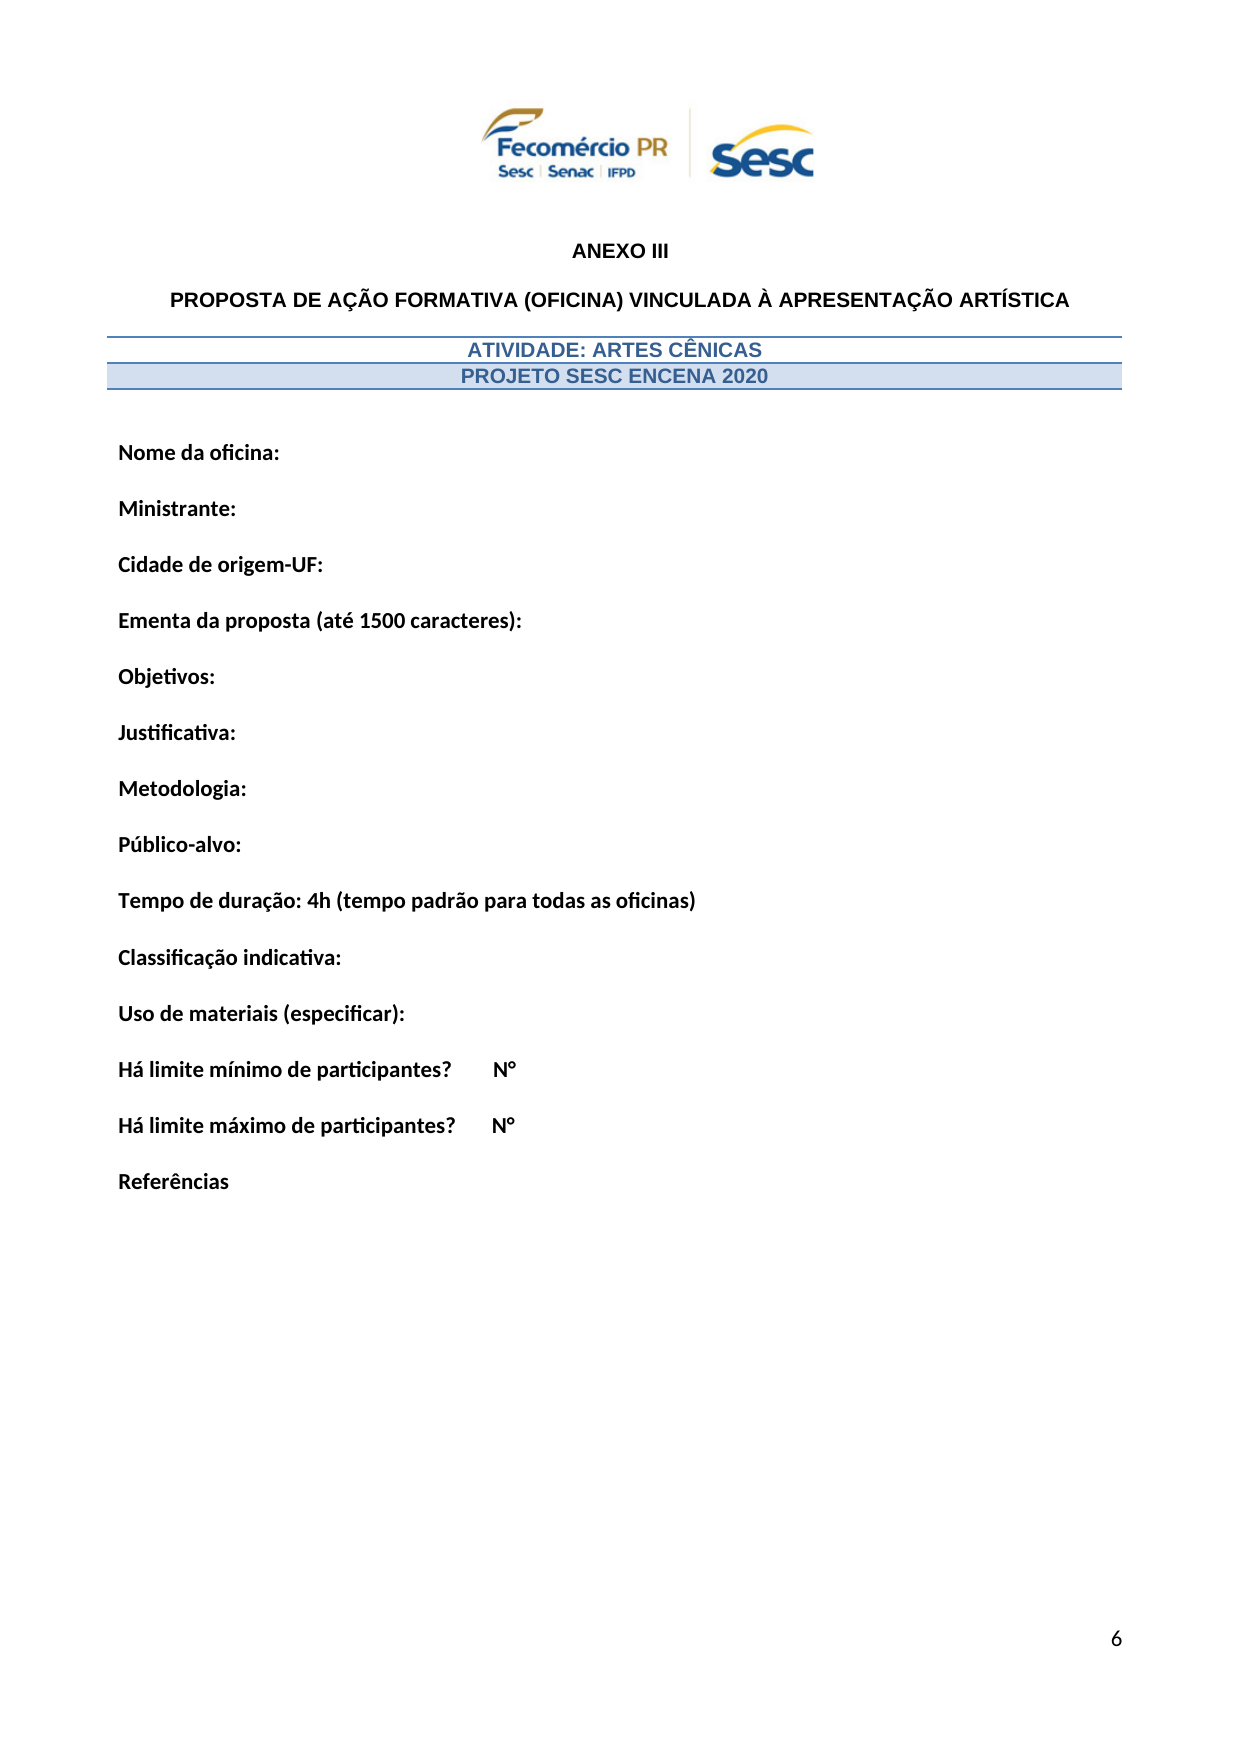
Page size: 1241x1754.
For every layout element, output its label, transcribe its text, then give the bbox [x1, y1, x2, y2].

text Metodologia: [118, 774, 1122, 803]
text Uso de materiais (especificar): [118, 999, 1122, 1027]
text Cidade de origem-UF: [118, 550, 1122, 578]
picture [481, 73, 819, 212]
text Referências [118, 1167, 1122, 1195]
text Há limite máximo de participantes? N° [118, 1111, 1122, 1139]
table_header ATIVIDADE: ARTES CÊNICAS [107, 338, 1122, 362]
text Ementa da proposta (até 1500 caracteres): [118, 606, 1122, 634]
text Há limite mínimo de participantes? N° [118, 1055, 1122, 1083]
text ANEXO III [118, 239, 1122, 263]
text Objetivos: [118, 662, 1122, 691]
text Classificação indicativa: [118, 943, 1122, 971]
text Nome da oficina: [118, 438, 1122, 466]
text Justificativa: [118, 718, 1122, 747]
table_cell PROJETO SESC ENCENA 2020 [107, 364, 1122, 388]
text Público-alvo: [118, 831, 1122, 859]
text Tempo de duração: 4h (tempo padrão para todas as oficinas) [118, 887, 1122, 915]
text PROPOSTA DE AÇÃO FORMATIVA (OFICINA) VINCULADA À APRESENTAÇÃO ARTÍSTICA [118, 287, 1122, 311]
text Ministrante: [118, 494, 1122, 522]
